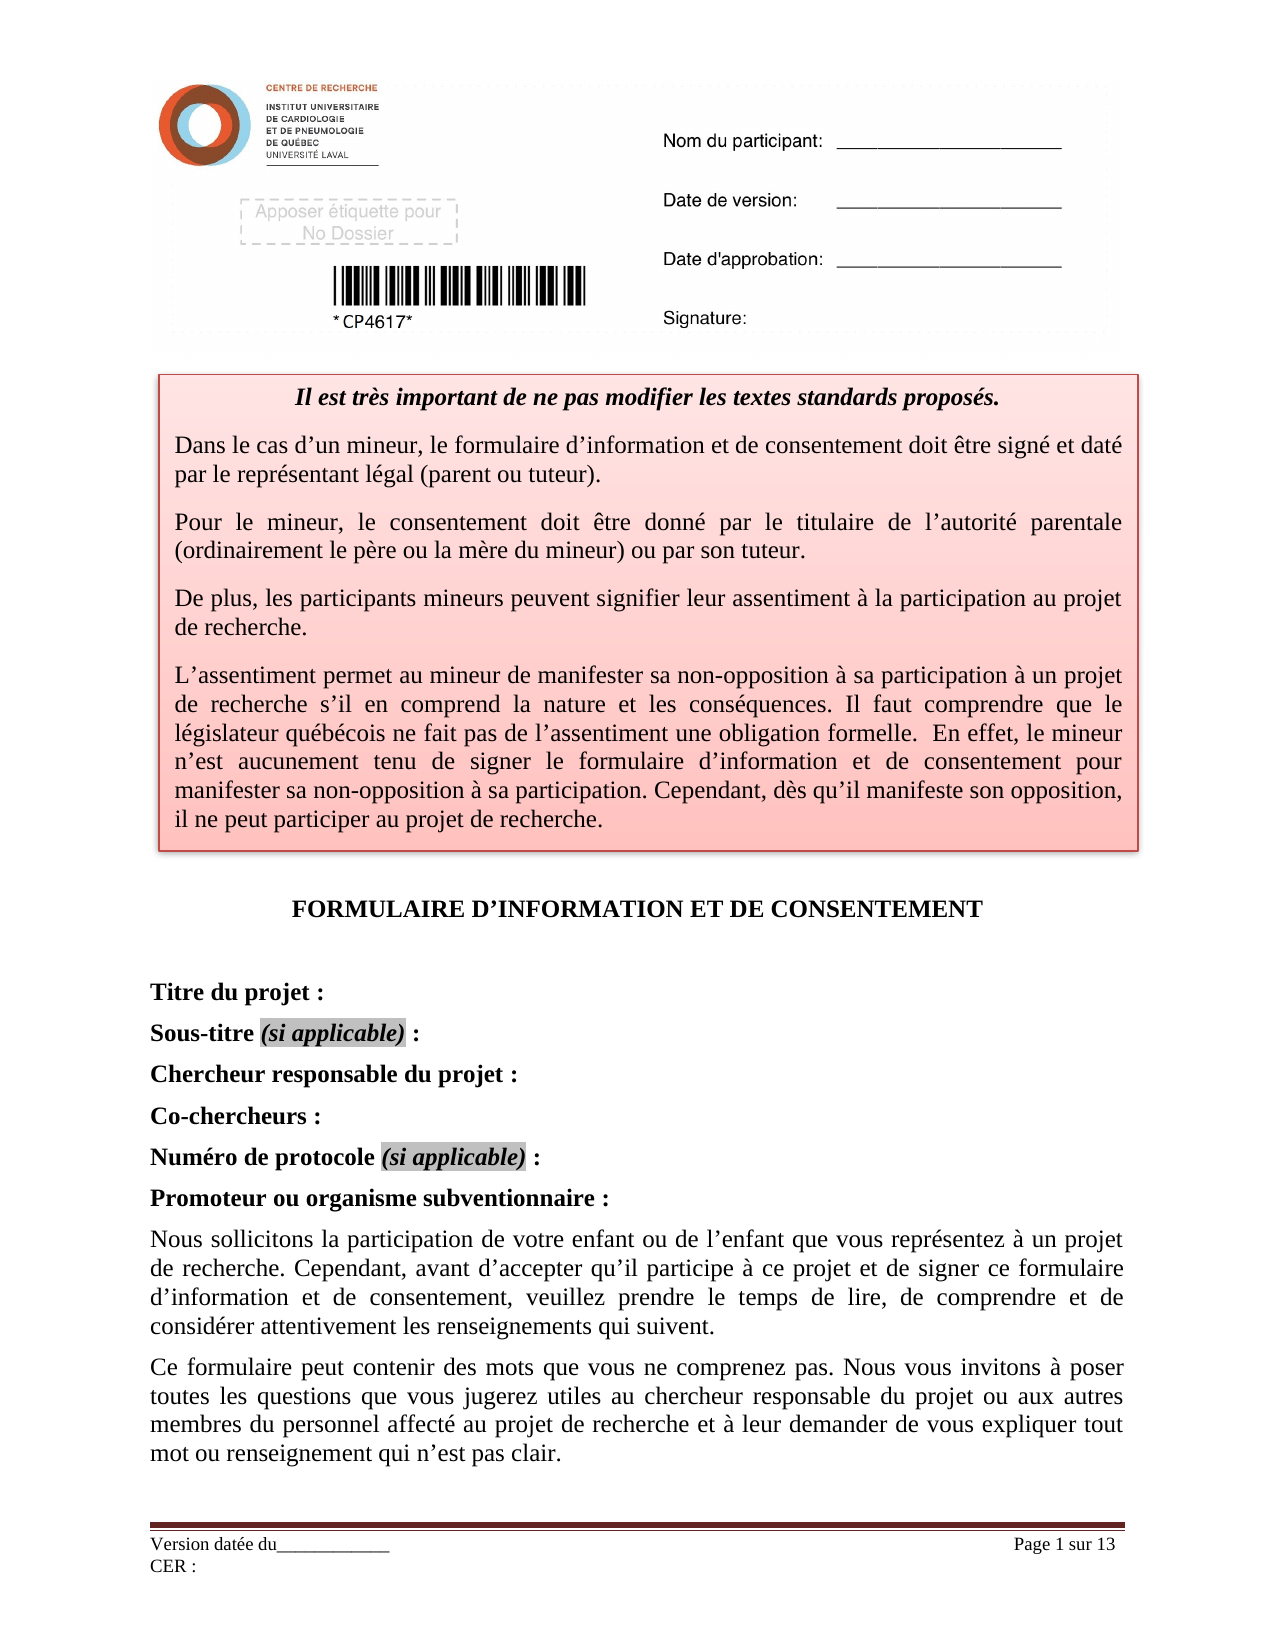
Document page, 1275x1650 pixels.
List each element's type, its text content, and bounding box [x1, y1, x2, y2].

text Sous-titre (si applicable) : [406, 1018, 1125, 1047]
text Ce formulaire peut contenir des mots que vous ne comprenez pas. Nous vous invitons à poser toutes les questions que vous jugerez utiles au chercheur responsable du projet ou aux autres membres du personnel affecté au projet de recherche et à leur demander de vous expliquer tout mot ou renseignement qui n’est pas clair. [150, 1352, 1125, 1467]
text Titre du projet : [150, 977, 1125, 1006]
text Numéro de protocole (si applicable) : [526, 1142, 1125, 1171]
text Nous sollicitons la participation de votre enfant ou de l’enfant que vous représentez à un projet de recherche. Cependant, avant d’accepter qu’il participe à ce projet et de signer ce formulaire d’information et de consentement, veuillez prendre le temps de lire, de comprendre et de considérer attentivement les renseignements qui suivent. [150, 1224, 1125, 1339]
text Co-chercheurs : [150, 1101, 1125, 1129]
text Chercheur responsable du projet : [150, 1059, 1125, 1088]
text Promoteur ou organisme subventionnaire : [150, 1183, 1125, 1212]
text FORMULAIRE D’INFORMATION ET DE CONSENTEMENT [150, 894, 1125, 923]
text Numéro de protocole (si applicable) : [150, 1142, 381, 1171]
text Sous-titre (si applicable) : [150, 1018, 260, 1047]
picture [150, 73, 1125, 359]
